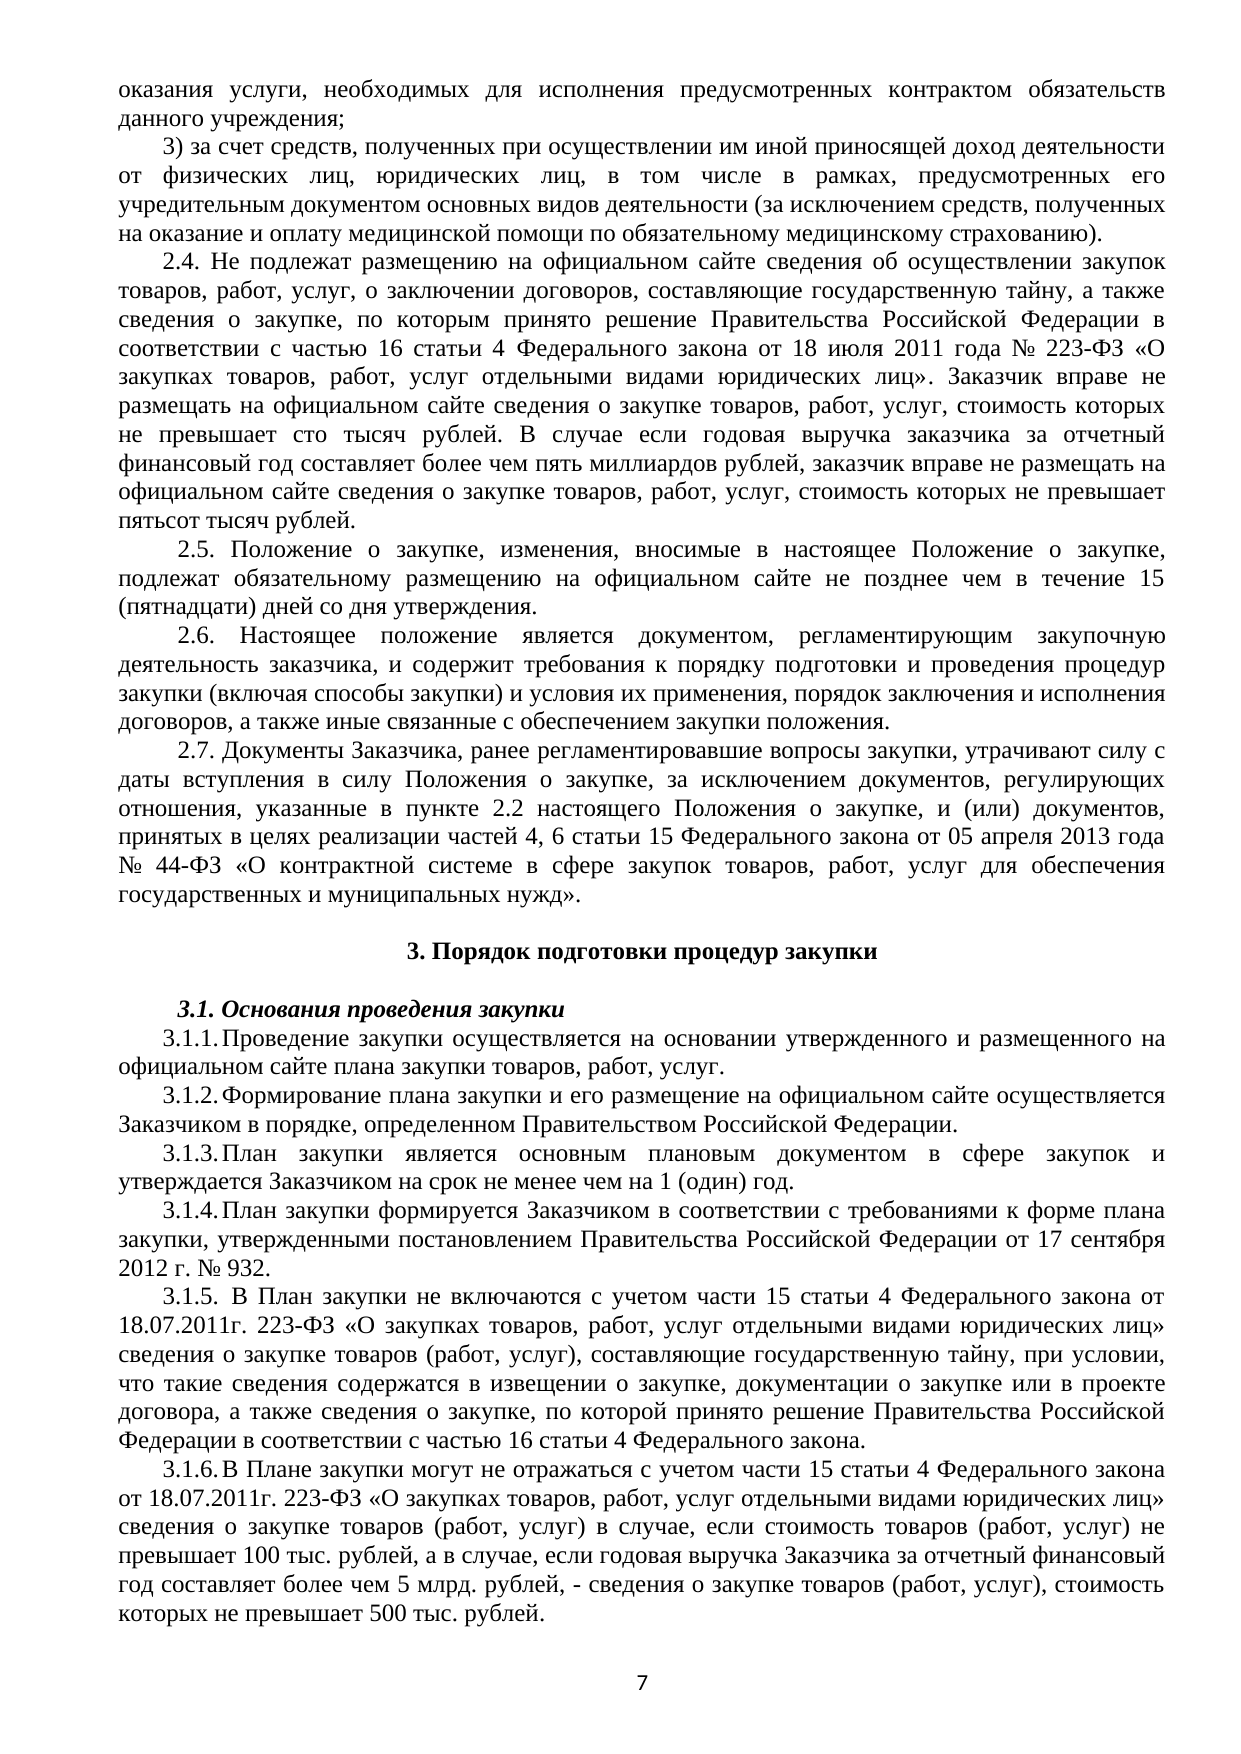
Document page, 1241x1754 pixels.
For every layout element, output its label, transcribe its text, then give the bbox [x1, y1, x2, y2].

text 2.6. Настоящее положение является документом, регламентирующим закупочную деятельность заказчика, и содержит требования к порядку подготовки и проведения процедур закупки (включая способы закупки) и условия их применения, порядок заключения и исполнения договоров, а также иные связанные с обеспечением закупки положения. [118, 620, 1166, 735]
list Проведение закупки осуществляется на основании утвержденного и размещенного на официальном сайте плана закупки товаров, работ, услуг. [118, 1023, 1166, 1080]
text 2.4. Не подлежат размещению на официальном сайте сведения об осуществлении закупок товаров, работ, услуг, о заключении договоров, составляющие государственную тайну, а также сведения о закупке, по которым принято решение Правительства Российской Федерации в соответствии с частью 16 статьи 4 Федерального закона от 18 июля 2011 года № 223-ФЗ «О закупках товаров, работ, услуг отдельными видами юридических лиц». Заказчик вправе не размещать на официальном сайте сведения о закупке товаров, работ, услуг, стоимость которых не превышает сто тысяч рублей. В случае если годовая выручка заказчика за отчетный финансовый год составляет более чем пять миллиардов рублей, заказчик вправе не размещать на официальном сайте сведения о закупке товаров, работ, услуг, стоимость которых не превышает пятьсот тысяч рублей. [118, 246, 1166, 534]
list В Плане закупки могут не отражаться с учетом части 15 статьи 4 Федерального закона от 18.07.2011г. 223-ФЗ «О закупках товаров, работ, услуг отдельными видами юридических лиц» сведения о закупке товаров (работ, услуг) в случае, если стоимость товаров (работ, услуг) не превышает 100 тыс. рублей, а в случае, если годовая выручка Заказчика за отчетный финансовый год составляет более чем 5 млрд. рублей, - сведения о закупке товаров (работ, услуг), стоимость которых не превышает 500 тыс. рублей. [118, 1454, 1166, 1626]
text 2.7. Документы Заказчика, ранее регламентировавшие вопросы закупки, утрачивают силу с даты вступления в силу Положения о закупке, за исключением документов, регулирующих отношения, указанные в пункте 2.2 настоящего Положения о закупке, и (или) документов, принятых в целях реализации частей 4, 6 статьи 15 Федерального закона от 05 апреля 2013 года № 44-ФЗ «О контрактной системе в сфере закупок товаров, работ, услуг для обеспечения государственных и муниципальных нужд». [118, 735, 1166, 908]
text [118, 74, 1166, 131]
list План закупки формируется Заказчиком в соответствии с требованиями к форме плана закупки, утвержденными постановлением Правительства Российской Федерации от 17 сентября 2012 г. № 932. [118, 1195, 1166, 1281]
list План закупки является основным плановым документом в сфере закупок и утверждается Заказчиком на срок не менее чем на 1 (один) год. [118, 1138, 1166, 1195]
text 2.5. Положение о закупке, изменения, вносимые в настоящее Положение о закупке, подлежат обязательному размещению на официальном сайте не позднее чем в течение 15 (пятнадцати) дней со дня утверждения. [118, 534, 1166, 620]
text 3.1. Основания проведения закупки [118, 994, 1166, 1023]
text 3) за счет средств, полученных при осуществлении им иной приносящей доход деятельности от физических лиц, юридических лиц, в том числе в рамках, предусмотренных его учредительным документом основных видов деятельности (за исключением средств, полученных на оказание и оплату медицинской помощи по обязательному медицинскому страхованию). [118, 131, 1166, 246]
list Формирование плана закупки и его размещение на официальном сайте осуществляется Заказчиком в порядке, определенном Правительством Российской Федерации. [118, 1080, 1166, 1138]
list В План закупки не включаются с учетом части 15 статьи 4 Федерального закона от 18.07.2011г. 223-ФЗ «О закупках товаров, работ, услуг отдельными видами юридических лиц» сведения о закупке товаров (работ, услуг), составляющие государственную тайну, при условии, что такие сведения содержатся в извещении о закупке, документации о закупке или в проекте договора, а также сведения о закупке, по которой принято решение Правительства Российской Федерации в соответствии с частью 16 статьи 4 Федерального закона. [118, 1281, 1166, 1454]
text 3. Порядок подготовки процедур закупки [118, 936, 1166, 965]
